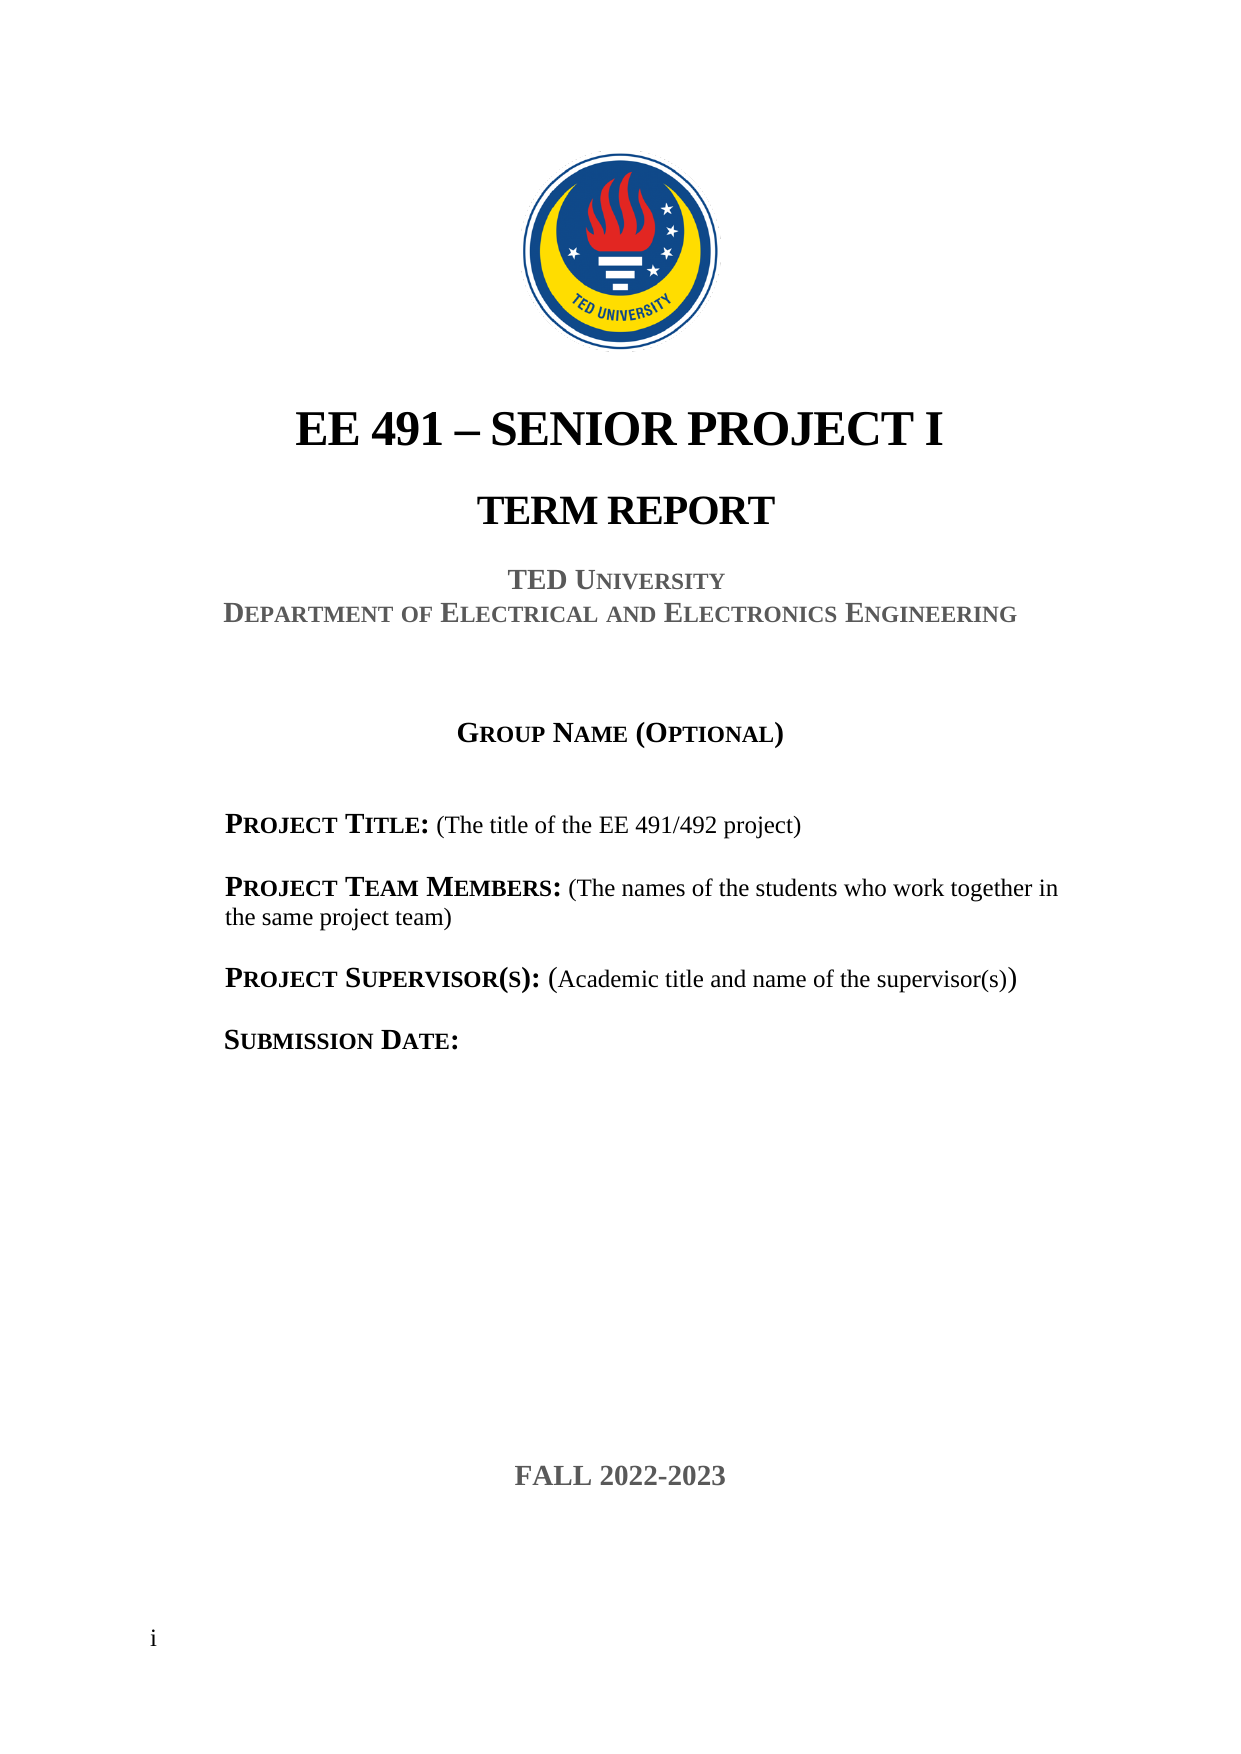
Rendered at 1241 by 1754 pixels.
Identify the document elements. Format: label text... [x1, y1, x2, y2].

text Group Name (Optional) [150, 715, 1090, 749]
title EE 491 – SENIOR PROJECT I [150, 399, 1090, 457]
picture [519, 150, 721, 352]
title TERM REPORT [150, 485, 1090, 533]
subtitle FALL 2022-2023 [150, 1458, 1090, 1492]
list Project Supervisor(s): (Academic title and name of the supervisor(s)) [225, 960, 1090, 993]
text Submission Date: [150, 1022, 1090, 1056]
subtitle TED University Department of Electrical and Electronics Engineering [150, 562, 1090, 629]
list Project Title: (The title of the EE 491/492 project) [225, 806, 1090, 840]
list Project Team Members: (The names of the students who work together in the same project team) [225, 869, 1090, 931]
